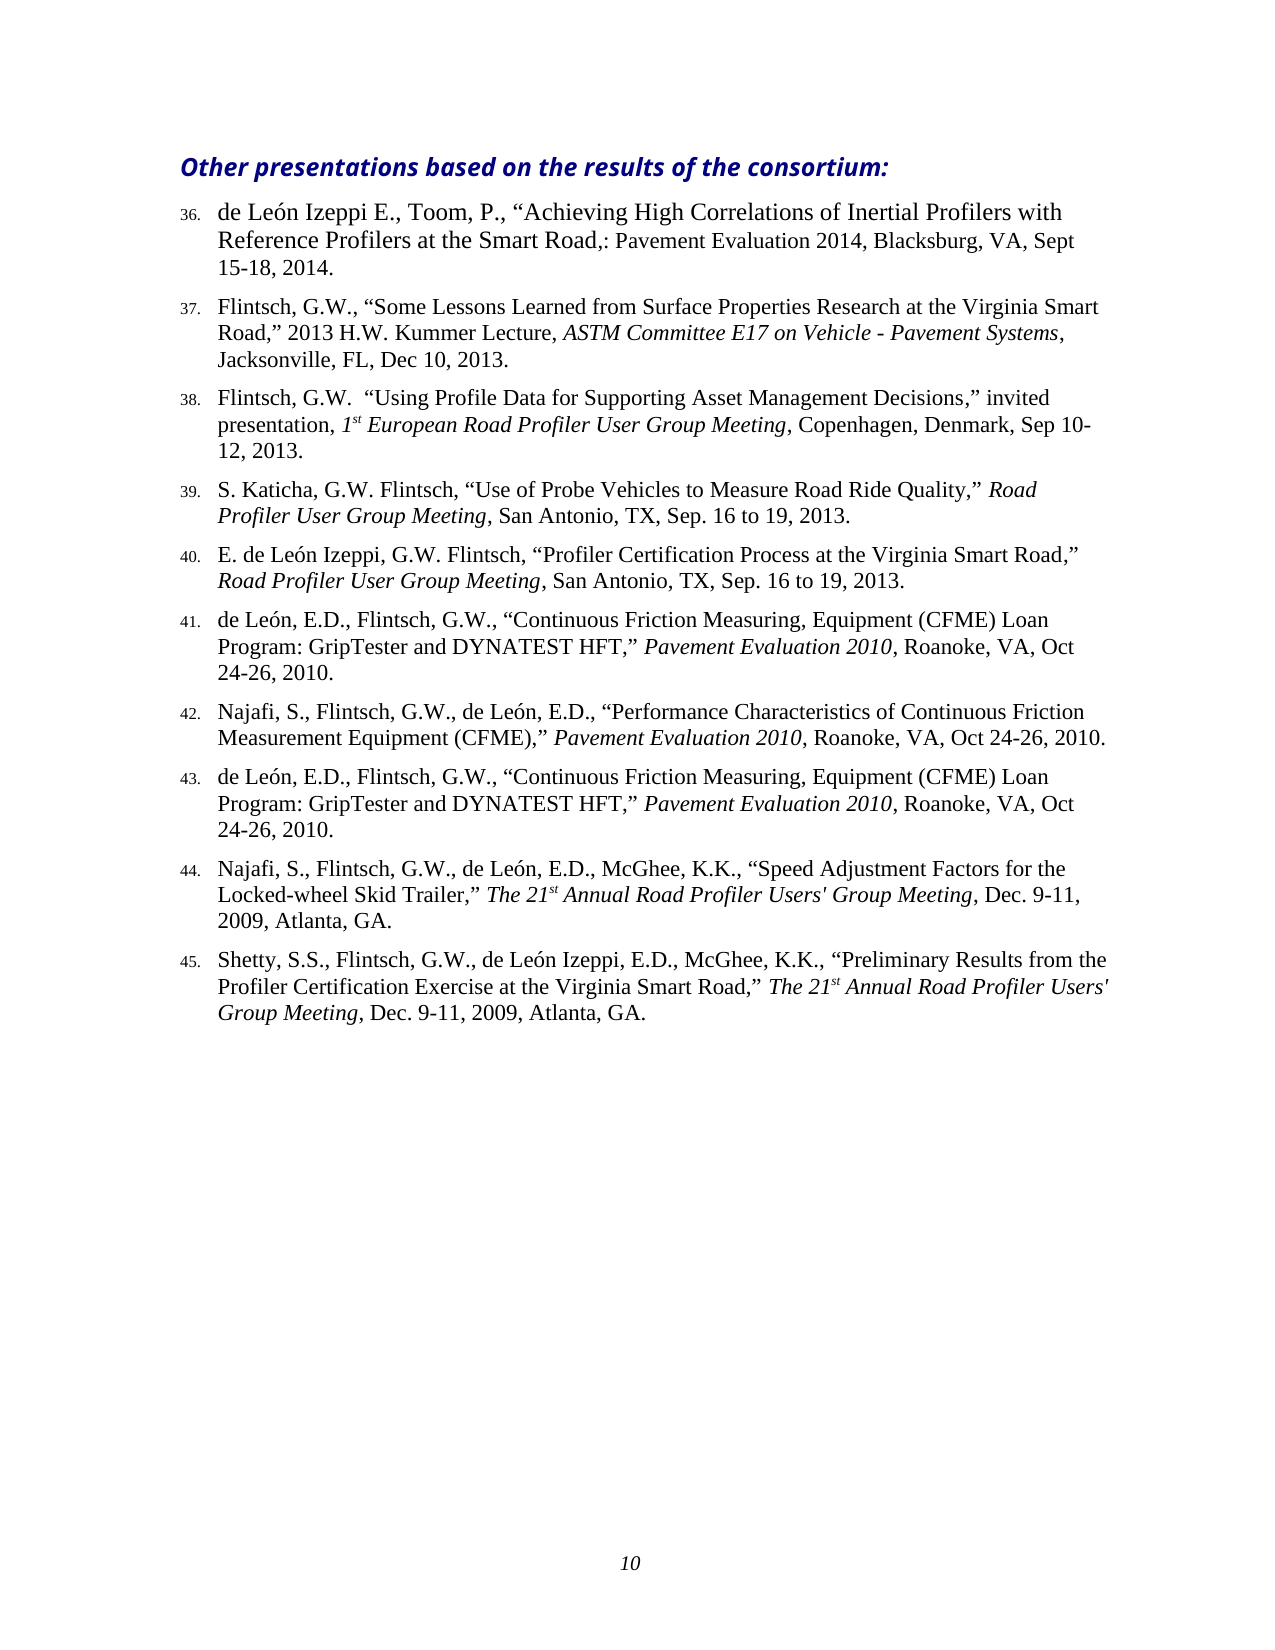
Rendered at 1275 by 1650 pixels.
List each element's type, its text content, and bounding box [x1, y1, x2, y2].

list de León Izeppi E., Toom, P., “Achieving High Correlations of Inertial Profilers with Reference Profilers at the Smart Road,: Pavement Evaluation 2014, Blacksburg, VA, Sept 15-18, 2014. [180, 197, 1110, 280]
list Najafi, S., Flintsch, G.W., de León, E.D., “Performance Characteristics of Continuous Friction Measurement Equipment (CFME),” Pavement Evaluation 2010, Roanoke, VA, Oct 24-26, 2010. [180, 698, 1110, 751]
list Flintsch, G.W., “Some Lessons Learned from Surface Properties Research at the Virginia Smart Road,” 2013 H.W. Kummer Lecture, ASTM Committee E17 on Vehicle - Pavement Systems, Jacksonville, FL, Dec 10, 2013. [180, 293, 1110, 372]
list de León, E.D., Flintsch, G.W., “Continuous Friction Measuring, Equipment (CFME) Loan Program: GripTester and DYNATEST HFT,” Pavement Evaluation 2010, Roanoke, VA, Oct 24-26, 2010. [180, 606, 1110, 686]
list Shetty, S.S., Flintsch, G.W., de León Izeppi, E.D., McGhee, K.K., “Preliminary Results from the Profiler Certification Exercise at the Virginia Smart Road,” The 21st Annual Road Profiler Users' Group Meeting, Dec. 9-11, 2009, Atlanta, GA. [180, 946, 1110, 1025]
subtitle Other presentations based on the results of the consortium: [180, 150, 1110, 184]
list Najafi, S., Flintsch, G.W., de León, E.D., McGhee, K.K., “Speed Adjustment Factors for the Locked-wheel Skid Trailer,” The 21st Annual Road Profiler Users' Group Meeting, Dec. 9-11, 2009, Atlanta, GA. [180, 855, 1110, 934]
list de León, E.D., Flintsch, G.W., “Continuous Friction Measuring, Equipment (CFME) Loan Program: GripTester and DYNATEST HFT,” Pavement Evaluation 2010, Roanoke, VA, Oct 24-26, 2010. [180, 763, 1110, 842]
list Flintsch, G.W. “Using Profile Data for Supporting Asset Management Decisions,” invited presentation, 1st European Road Profiler User Group Meeting, Copenhagen, Denmark, Sep 10-12, 2013. [180, 384, 1110, 463]
list E. de León Izeppi, G.W. Flintsch, “Profiler Certification Process at the Virginia Smart Road,” Road Profiler User Group Meeting, San Antonio, TX, Sep. 16 to 19, 2013. [180, 541, 1110, 594]
list S. Katicha, G.W. Flintsch, “Use of Probe Vehicles to Measure Road Ride Quality,” Road Profiler User Group Meeting, San Antonio, TX, Sep. 16 to 19, 2013. [180, 476, 1110, 529]
